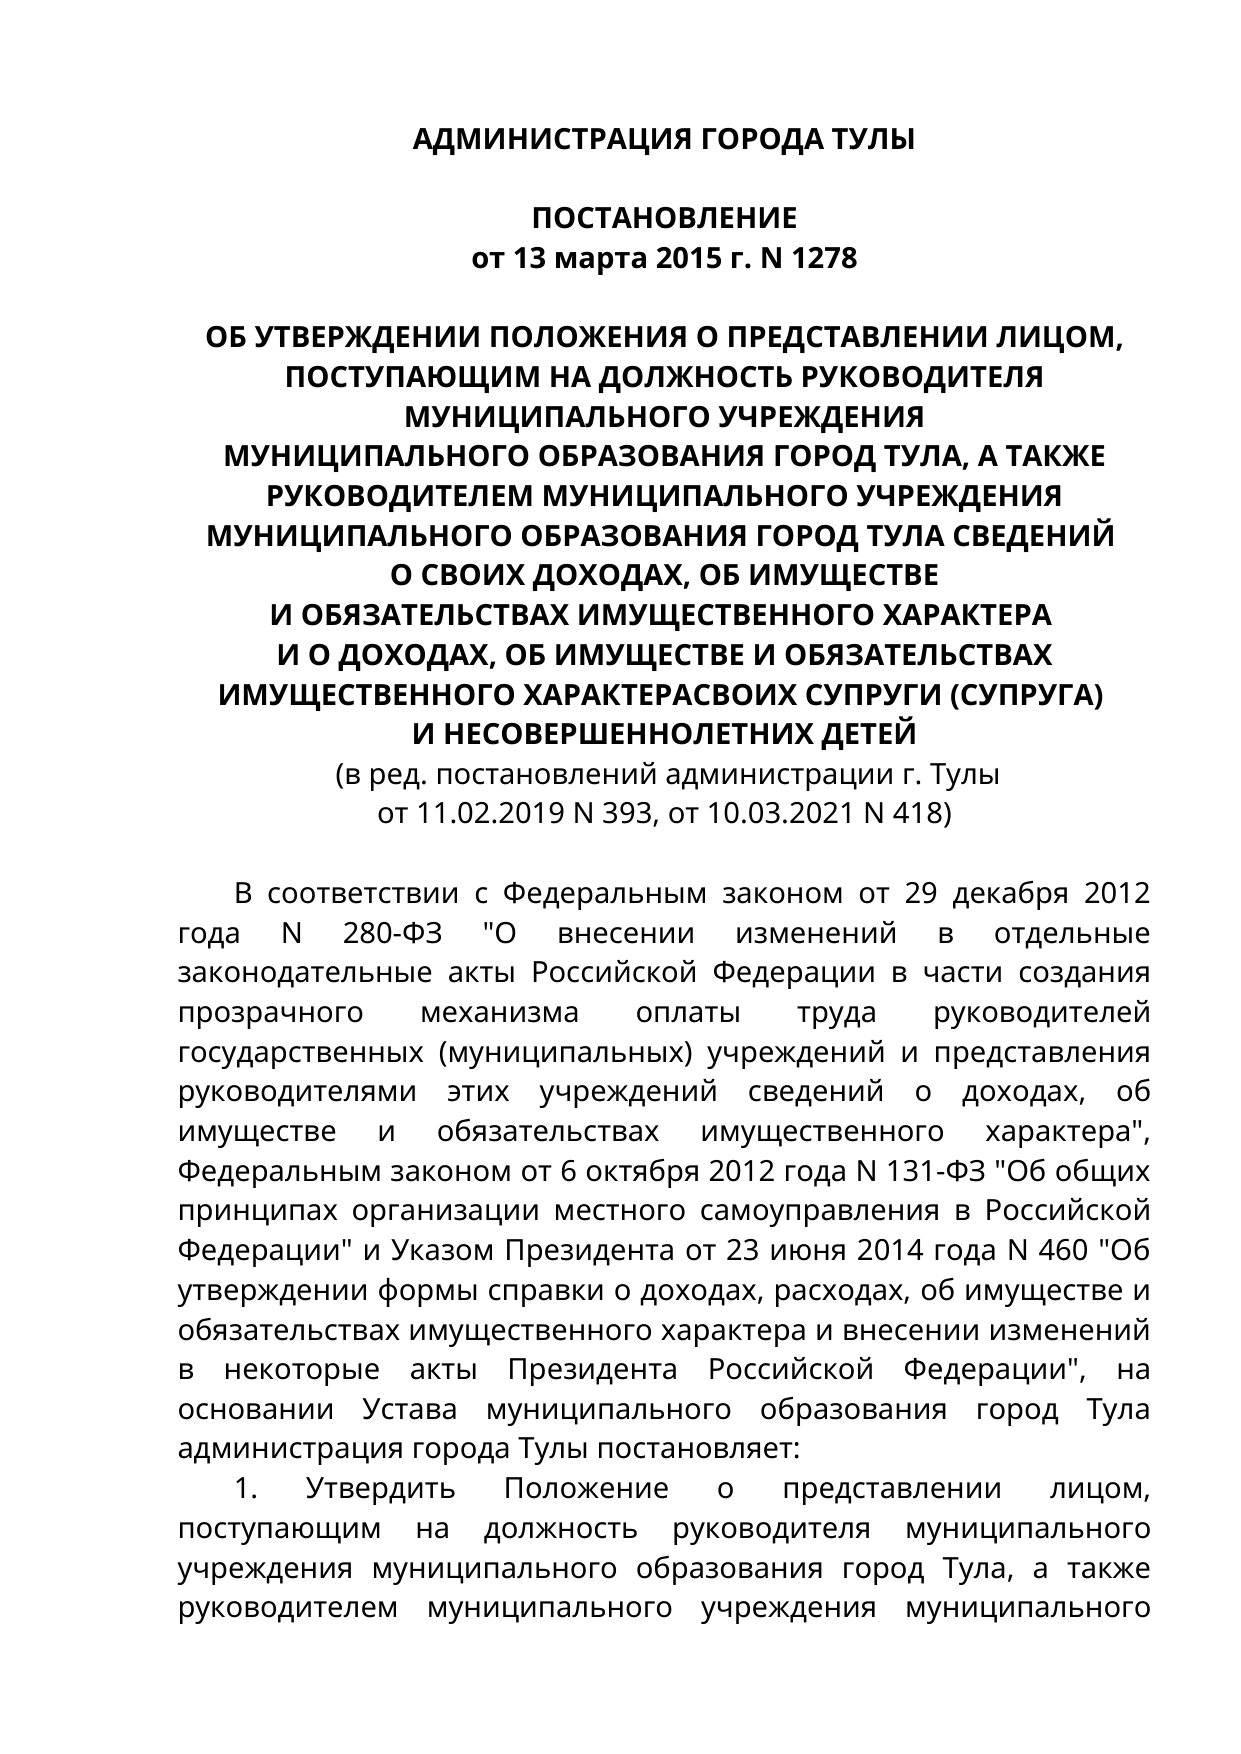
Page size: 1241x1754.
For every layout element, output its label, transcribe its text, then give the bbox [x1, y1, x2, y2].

text В соответствии с Федеральным законом от 29 декабря 2012 года N 280-ФЗ "О внесении изменений в отдельные законодательные акты Российской Федерации в части создания прозрачного механизма оплаты труда руководителей государственных (муниципальных) учреждений и представления руководителями этих учреждений сведений о доходах, об имуществе и обязательствах имущественного характера", Федеральным законом от 6 октября 2012 года N 131-ФЗ "Об общих принципах организации местного самоуправления в Российской Федерации" и Указом Президента от 23 июня 2014 года N 460 "Об утверждении формы справки о доходах, расходах, об имуществе и обязательствах имущественного характера и внесении изменений в некоторые акты Президента Российской Федерации", на основании Устава муниципального образования город Тула администрация города Тулы постановляет: [177, 872, 1152, 1467]
text от 11.02.2019 N 393, от 10.03.2021 N 418) [177, 793, 1152, 832]
title ОБ УТВЕРЖДЕНИИ ПОЛОЖЕНИЯ О ПРЕДСТАВЛЕНИИ ЛИЦОМ, ПОСТУПАЮЩИМ НА ДОЛЖНОСТЬ РУКОВОДИТЕЛЯ МУНИЦИПАЛЬНОГО УЧРЕЖДЕНИЯ [177, 317, 1152, 436]
title АДМИНИСТРАЦИЯ ГОРОДА ТУЛЫ [177, 118, 1152, 158]
title И ОБЯЗАТЕЛЬСТВАХ ИМУЩЕСТВЕННОГО ХАРАКТЕРА И О ДОХОДАХ, ОБ ИМУЩЕСТВЕ И ОБЯЗАТЕЛЬСТВАХ ИМУЩЕСТВЕННОГО ХАРАКТЕРАСВОИХ СУПРУГИ (СУПРУГА) И НЕСОВЕРШЕННОЛЕТНИХ ДЕТЕЙ [177, 594, 1152, 753]
title от 13 марта 2015 г. N 1278 [177, 237, 1152, 277]
title ПОСТАНОВЛЕНИЕ [177, 197, 1152, 237]
text (в ред. постановлений администрации г. Тулы [177, 753, 1152, 793]
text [177, 1467, 1152, 1626]
title МУНИЦИПАЛЬНОГО ОБРАЗОВАНИЯ ГОРОД ТУЛА, А ТАКЖЕ РУКОВОДИТЕЛЕМ МУНИЦИПАЛЬНОГО УЧРЕЖДЕНИЯ МУНИЦИПАЛЬНОГО ОБРАЗОВАНИЯ ГОРОД ТУЛА СВЕДЕНИЙ О СВОИХ ДОХОДАХ, ОБ ИМУЩЕСТВЕ [177, 436, 1152, 594]
